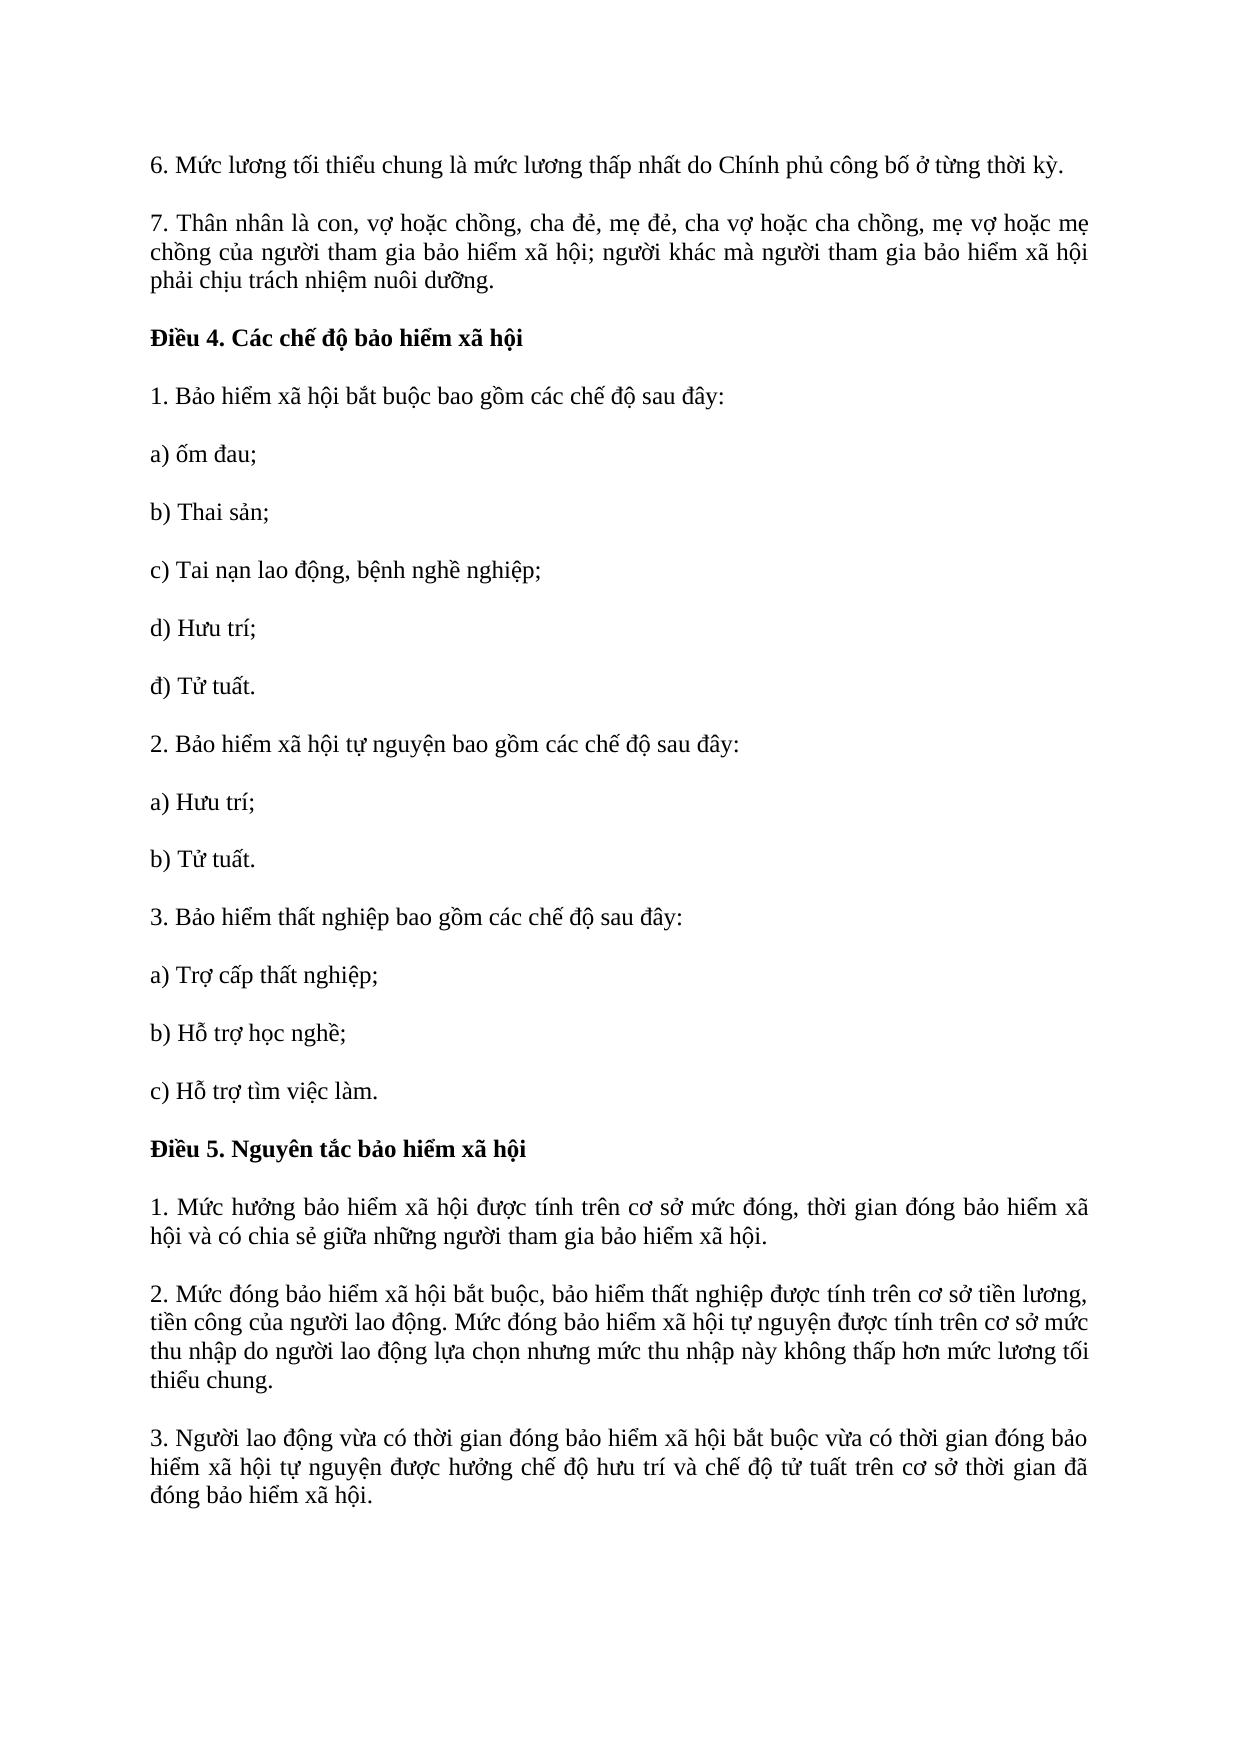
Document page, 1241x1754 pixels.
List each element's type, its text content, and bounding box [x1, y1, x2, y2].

text b) Tử tuất. [150, 844, 1090, 873]
text b) Hỗ trợ học nghề; [150, 1018, 1090, 1047]
text c) Tai nạn lao động, bệnh nghề nghiệp; [150, 555, 1090, 584]
text d) Hưu trí; [150, 613, 1090, 642]
text 1. Mức hưởng bảo hiểm xã hội được tính trên cơ sở mức đóng, thời gian đóng bảo hiểm xã hội và có chia sẻ giữa những người tham gia bảo hiểm xã hội. [150, 1192, 1090, 1249]
text a) Hưu trí; [150, 787, 1090, 815]
text a) Trợ cấp thất nghiệp; [150, 960, 1090, 989]
text a) ốm đau; [150, 439, 1090, 468]
text 3. Bảo hiểm thất nghiệp bao gồm các chế độ sau đây: [150, 902, 1090, 931]
text b) Thai sản; [150, 497, 1090, 526]
text c) Hỗ trợ tìm việc làm. [150, 1076, 1090, 1105]
text Điều 5. Nguyên tắc bảo hiểm xã hội [150, 1134, 1090, 1163]
text 6. Mức lương tối thiểu chung là mức lương thấp nhất do Chính phủ công bố ở từng thời kỳ. [150, 150, 1090, 179]
text 3. Người lao động vừa có thời gian đóng bảo hiểm xã hội bắt buộc vừa có thời gian đóng bảo hiểm xã hội tự nguyện được hưởng chế độ hưu trí và chế độ tử tuất trên cơ sở thời gian đã đóng bảo hiểm xã hội. [150, 1423, 1090, 1509]
text 2. Mức đóng bảo hiểm xã hội bắt buộc, bảo hiểm thất nghiệp được tính trên cơ sở tiền lương, tiền công của người lao động. Mức đóng bảo hiểm xã hội tự nguyện được tính trên cơ sở mức thu nhập do người lao động lựa chọn nhưng mức thu nhập này không thấp hơn mức lương tối thiểu chung. [150, 1279, 1090, 1394]
text 1. Bảo hiểm xã hội bắt buộc bao gồm các chế độ sau đây: [150, 381, 1090, 410]
text 2. Bảo hiểm xã hội tự nguyện bao gồm các chế độ sau đây: [150, 729, 1090, 757]
text đ) Tử tuất. [150, 671, 1090, 699]
text 7. Thân nhân là con, vợ hoặc chồng, cha đẻ, mẹ đẻ, cha vợ hoặc cha chồng, mẹ vợ hoặc mẹ chồng của người tham gia bảo hiểm xã hội; người khác mà người tham gia bảo hiểm xã hội phải chịu trách nhiệm nuôi dưỡng. [150, 208, 1090, 294]
text Điều 4. Các chế độ bảo hiểm xã hội [150, 323, 1090, 352]
